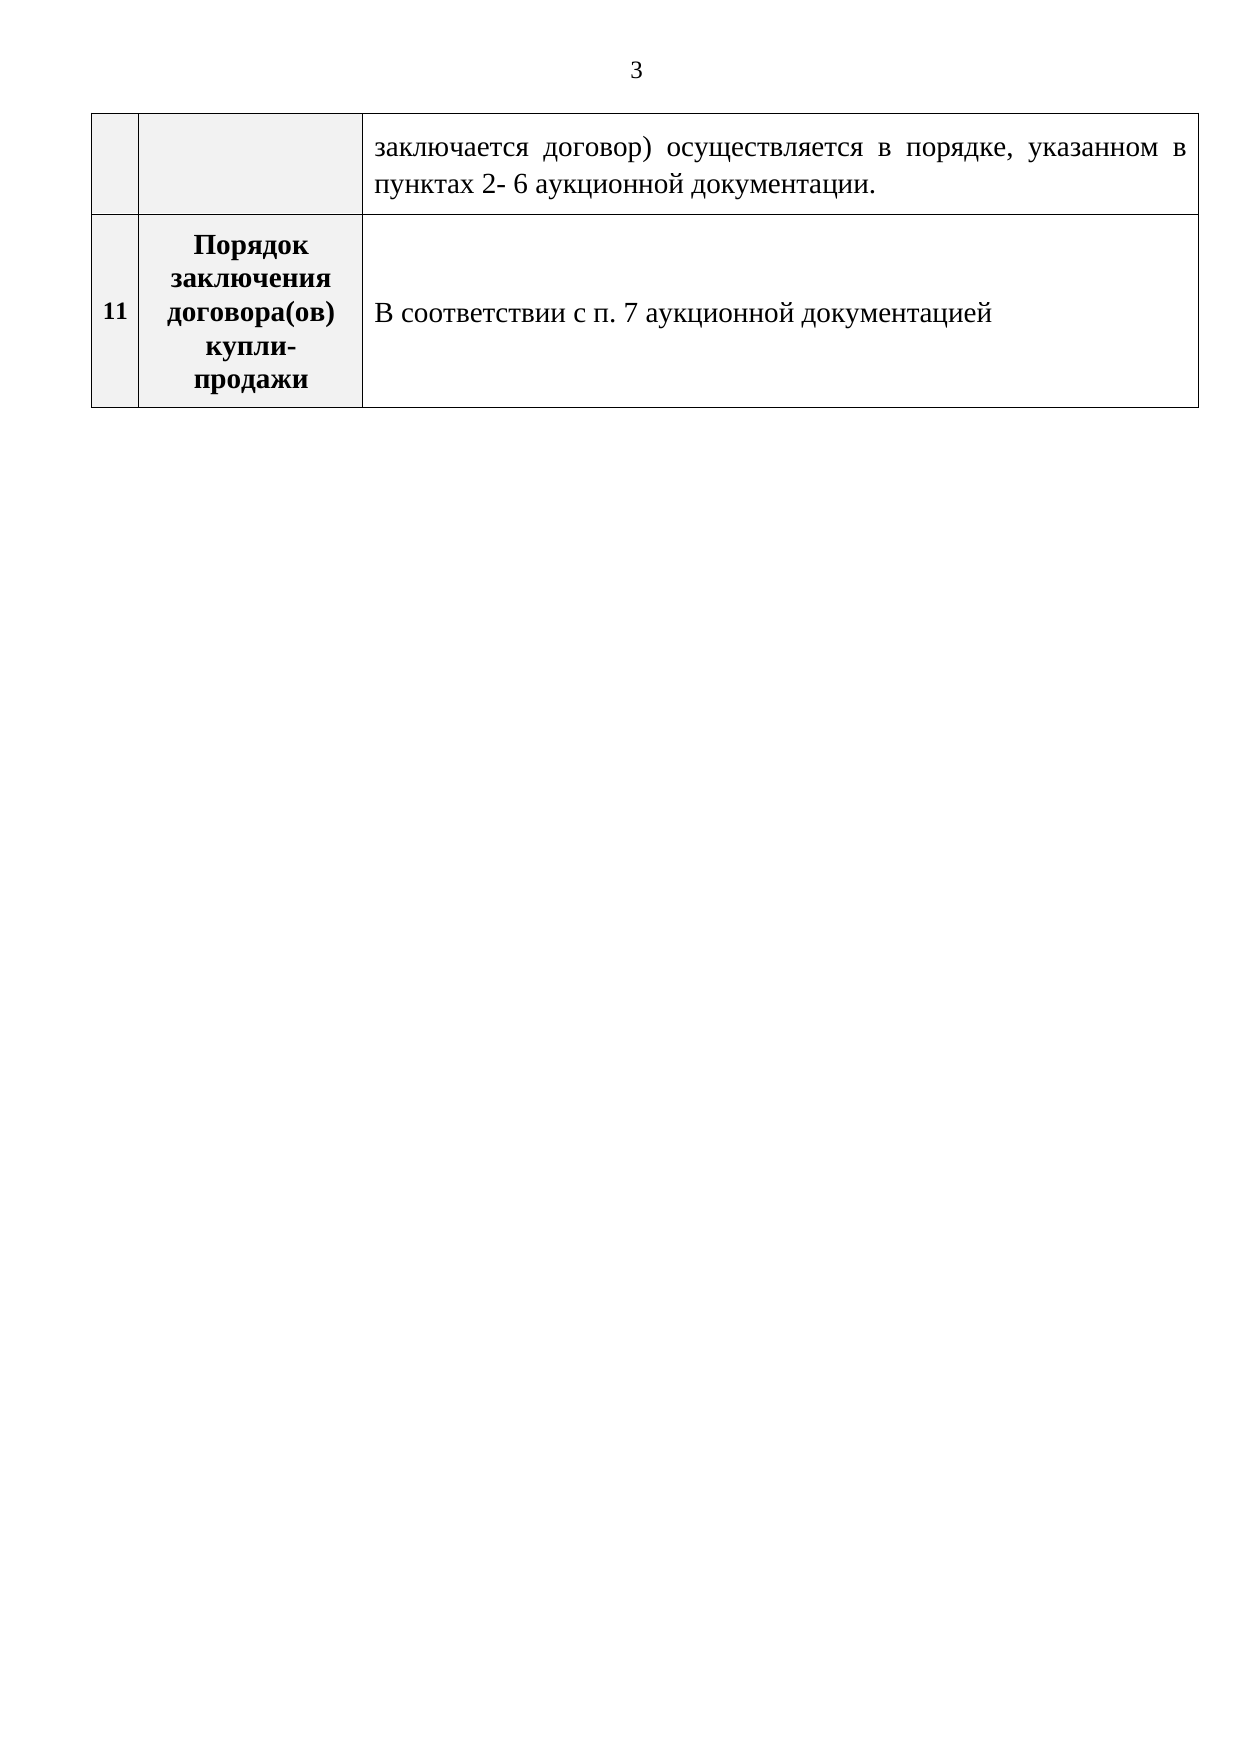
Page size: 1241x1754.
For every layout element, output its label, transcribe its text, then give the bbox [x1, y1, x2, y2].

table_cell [139, 114, 362, 213]
table_cell 10 [92, 114, 138, 213]
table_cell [363, 114, 1198, 213]
table_cell 11 [92, 215, 138, 407]
table_cell В соответствии с п. 7 аукционной документацией [363, 215, 1198, 407]
table_cell Порядок заключения договора(ов) купли-продажи [139, 215, 362, 407]
